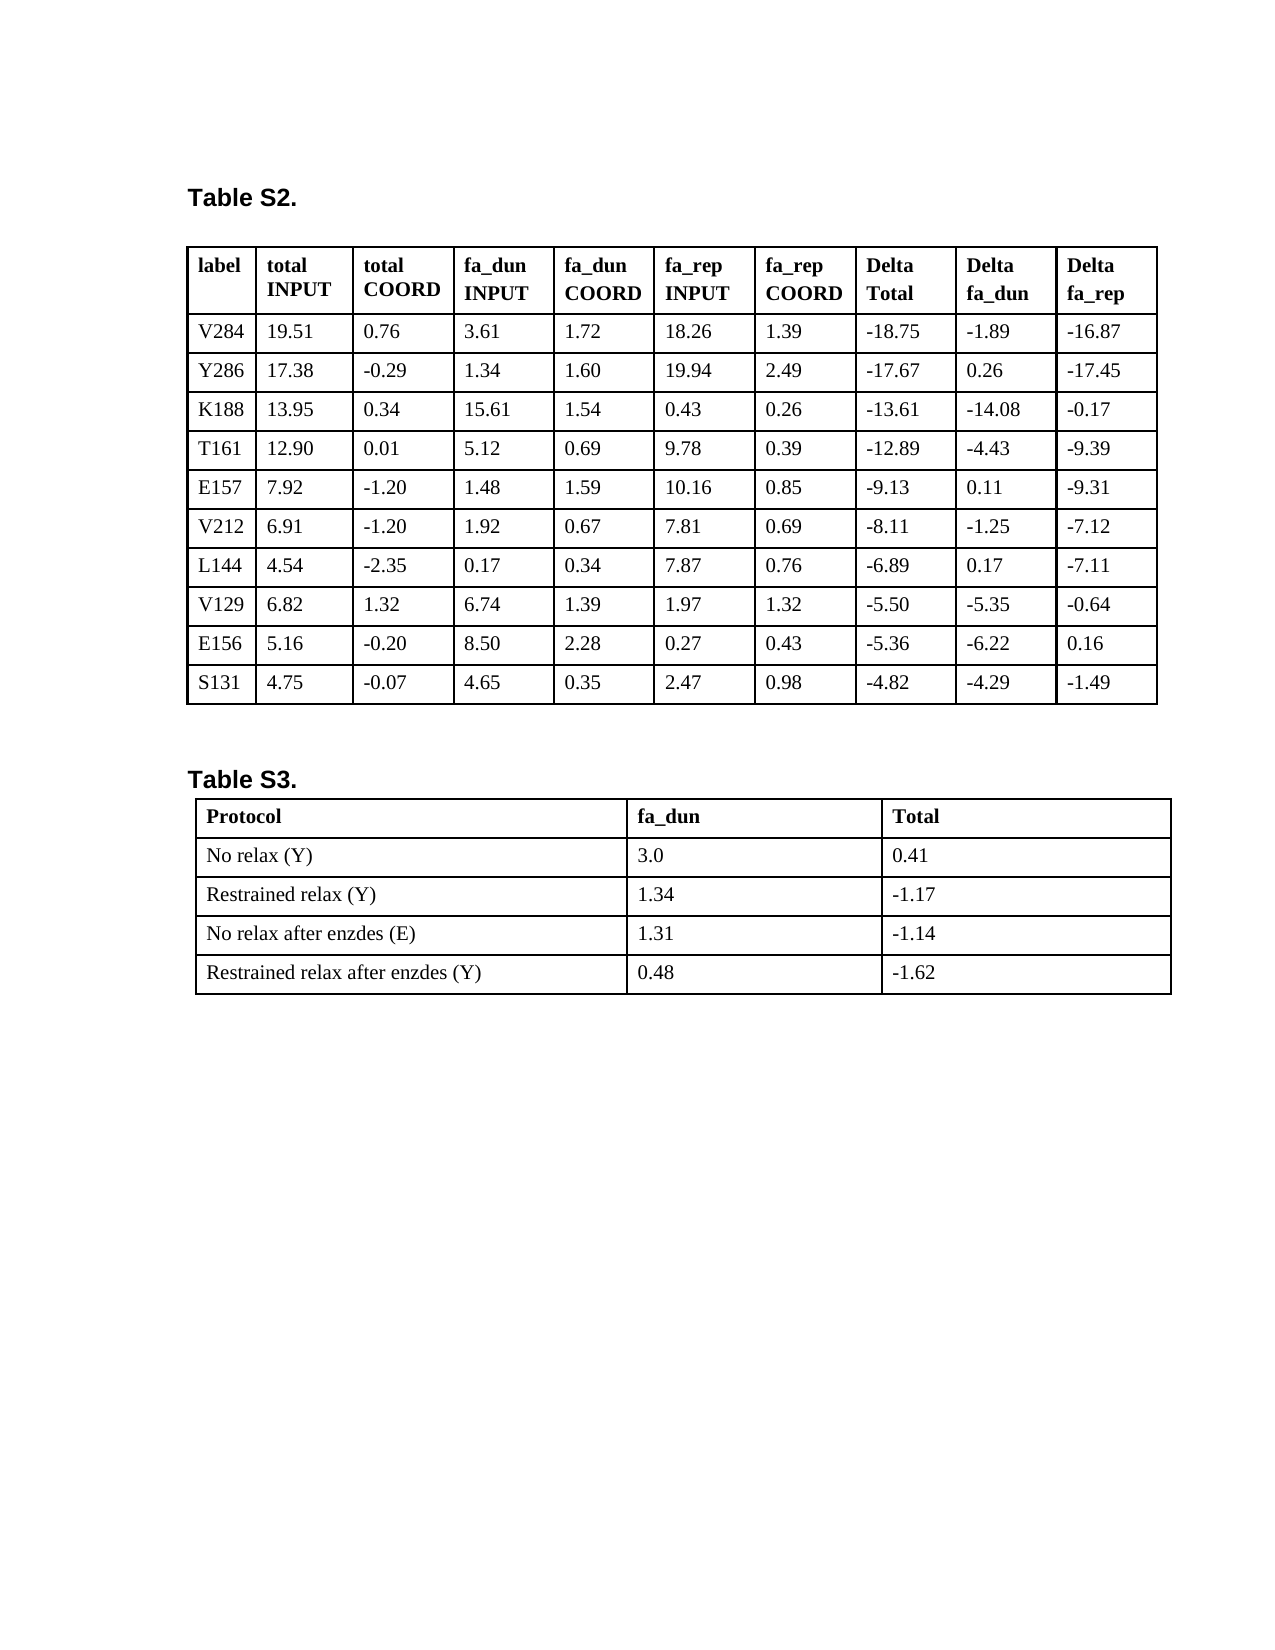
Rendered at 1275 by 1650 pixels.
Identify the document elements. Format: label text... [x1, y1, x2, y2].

table_cell 6.74 [455, 588, 553, 624]
table_header Total [883, 800, 1170, 837]
table_cell 0.34 [555, 549, 653, 586]
table_cell -6.22 [957, 627, 1055, 663]
table_cell 1.92 [455, 510, 553, 547]
table_cell 5.16 [257, 627, 352, 663]
table_cell 9.78 [655, 432, 754, 469]
table_cell -2.35 [354, 549, 453, 586]
table_header Delta fa_dun [957, 248, 1055, 313]
table_cell 4.54 [257, 549, 352, 586]
table_header total INPUT [257, 248, 352, 313]
table_cell No relax (Y) [197, 839, 626, 876]
table_cell 0.69 [756, 510, 855, 547]
table_cell 0.27 [655, 627, 754, 663]
table_cell -4.82 [857, 666, 955, 702]
text Table S3. [187, 765, 1087, 794]
table_cell 18.26 [655, 315, 754, 352]
table_cell 2.49 [756, 354, 855, 391]
table_cell 2.47 [655, 666, 754, 702]
table_cell 0.85 [756, 471, 855, 508]
table_header label [189, 248, 255, 313]
text Table S2. [187, 183, 1087, 212]
table_header total COORD [354, 248, 453, 313]
table_cell 1.39 [555, 588, 653, 624]
table_cell 3.61 [455, 315, 553, 352]
table_cell 1.60 [555, 354, 653, 391]
table_cell 15.61 [455, 393, 553, 430]
table_cell L144 [189, 549, 255, 586]
table_cell -5.50 [857, 588, 955, 624]
table_header Delta Total [857, 248, 955, 313]
table_cell 1.54 [555, 393, 653, 430]
table_cell 1.34 [628, 878, 881, 915]
table_cell -5.35 [957, 588, 1055, 624]
table_header fa_dun INPUT [455, 248, 553, 313]
table_cell 6.91 [257, 510, 352, 547]
table_cell -4.29 [957, 666, 1055, 702]
table_cell E156 [189, 627, 255, 663]
table_cell 1.59 [555, 471, 653, 508]
table_cell 1.48 [455, 471, 553, 508]
table_cell -17.45 [1058, 354, 1156, 391]
table_cell 19.51 [257, 315, 352, 352]
table_cell 1.39 [756, 315, 855, 352]
table_cell -4.43 [957, 432, 1055, 469]
table_cell -0.29 [354, 354, 453, 391]
table_cell 1.31 [628, 917, 881, 954]
table_cell 3.0 [628, 839, 881, 876]
table_cell Restrained relax after enzdes (Y) [197, 956, 626, 993]
table_cell -7.11 [1058, 549, 1156, 586]
table_cell 0.41 [883, 839, 1170, 876]
table_cell -1.14 [883, 917, 1170, 954]
table_cell -0.20 [354, 627, 453, 663]
table_cell -7.12 [1058, 510, 1156, 547]
table_cell S131 [189, 666, 255, 702]
table_cell Y286 [189, 354, 255, 391]
table_cell -18.75 [857, 315, 955, 352]
table_cell 1.97 [655, 588, 754, 624]
table_cell 0.67 [555, 510, 653, 547]
table_cell -0.64 [1058, 588, 1156, 624]
table_cell V284 [189, 315, 255, 352]
table_cell 12.90 [257, 432, 352, 469]
table_cell -13.61 [857, 393, 955, 430]
table_cell 2.28 [555, 627, 653, 663]
table_header fa_rep COORD [756, 248, 855, 313]
table_header fa_dun [628, 800, 881, 837]
table_header fa_dun COORD [555, 248, 653, 313]
table_header fa_rep INPUT [655, 248, 754, 313]
table_cell 4.65 [455, 666, 553, 702]
table_cell -9.39 [1058, 432, 1156, 469]
table_cell 7.92 [257, 471, 352, 508]
table_cell -0.17 [1058, 393, 1156, 430]
table_cell 0.11 [957, 471, 1055, 508]
table_cell 1.32 [756, 588, 855, 624]
table_cell -5.36 [857, 627, 955, 663]
table_cell 7.81 [655, 510, 754, 547]
table_cell 0.48 [628, 956, 881, 993]
table_cell 8.50 [455, 627, 553, 663]
table_cell 19.94 [655, 354, 754, 391]
table_cell 0.35 [555, 666, 653, 702]
table_cell -9.31 [1058, 471, 1156, 508]
table_cell 4.75 [257, 666, 352, 702]
table_header Delta fa_rep [1058, 248, 1156, 313]
table_cell -6.89 [857, 549, 955, 586]
table_cell No relax after enzdes (E) [197, 917, 626, 954]
table_header Protocol [197, 800, 626, 837]
table_cell K188 [189, 393, 255, 430]
table_cell 7.87 [655, 549, 754, 586]
table_cell 0.16 [1058, 627, 1156, 663]
table_cell 5.12 [455, 432, 553, 469]
table_cell 6.82 [257, 588, 352, 624]
table_cell Restrained relax (Y) [197, 878, 626, 915]
table_cell -9.13 [857, 471, 955, 508]
table_cell V212 [189, 510, 255, 547]
table_cell -1.20 [354, 510, 453, 547]
table_cell -17.67 [857, 354, 955, 391]
table_cell -1.89 [957, 315, 1055, 352]
table_cell 0.76 [756, 549, 855, 586]
table_cell 0.26 [957, 354, 1055, 391]
table_cell 0.98 [756, 666, 855, 702]
table_cell 10.16 [655, 471, 754, 508]
table_cell V129 [189, 588, 255, 624]
table_cell -1.17 [883, 878, 1170, 915]
table_cell -1.25 [957, 510, 1055, 547]
table_cell E157 [189, 471, 255, 508]
table_cell -14.08 [957, 393, 1055, 430]
table_cell -1.20 [354, 471, 453, 508]
table_cell -12.89 [857, 432, 955, 469]
table_cell 1.72 [555, 315, 653, 352]
table_cell 0.17 [455, 549, 553, 586]
table_cell 17.38 [257, 354, 352, 391]
table_cell 0.17 [957, 549, 1055, 586]
table_cell 0.26 [756, 393, 855, 430]
table_cell -1.62 [883, 956, 1170, 993]
table_cell 13.95 [257, 393, 352, 430]
table_cell -8.11 [857, 510, 955, 547]
table_cell 0.43 [756, 627, 855, 663]
table_cell 0.39 [756, 432, 855, 469]
table_cell T161 [189, 432, 255, 469]
table_cell 1.32 [354, 588, 453, 624]
table_cell -1.49 [1058, 666, 1156, 702]
table_cell 0.76 [354, 315, 453, 352]
table_cell 0.69 [555, 432, 653, 469]
table_cell -16.87 [1058, 315, 1156, 352]
table_cell 0.43 [655, 393, 754, 430]
table_cell 1.34 [455, 354, 553, 391]
table_cell 0.34 [354, 393, 453, 430]
table_cell -0.07 [354, 666, 453, 702]
table_cell 0.01 [354, 432, 453, 469]
